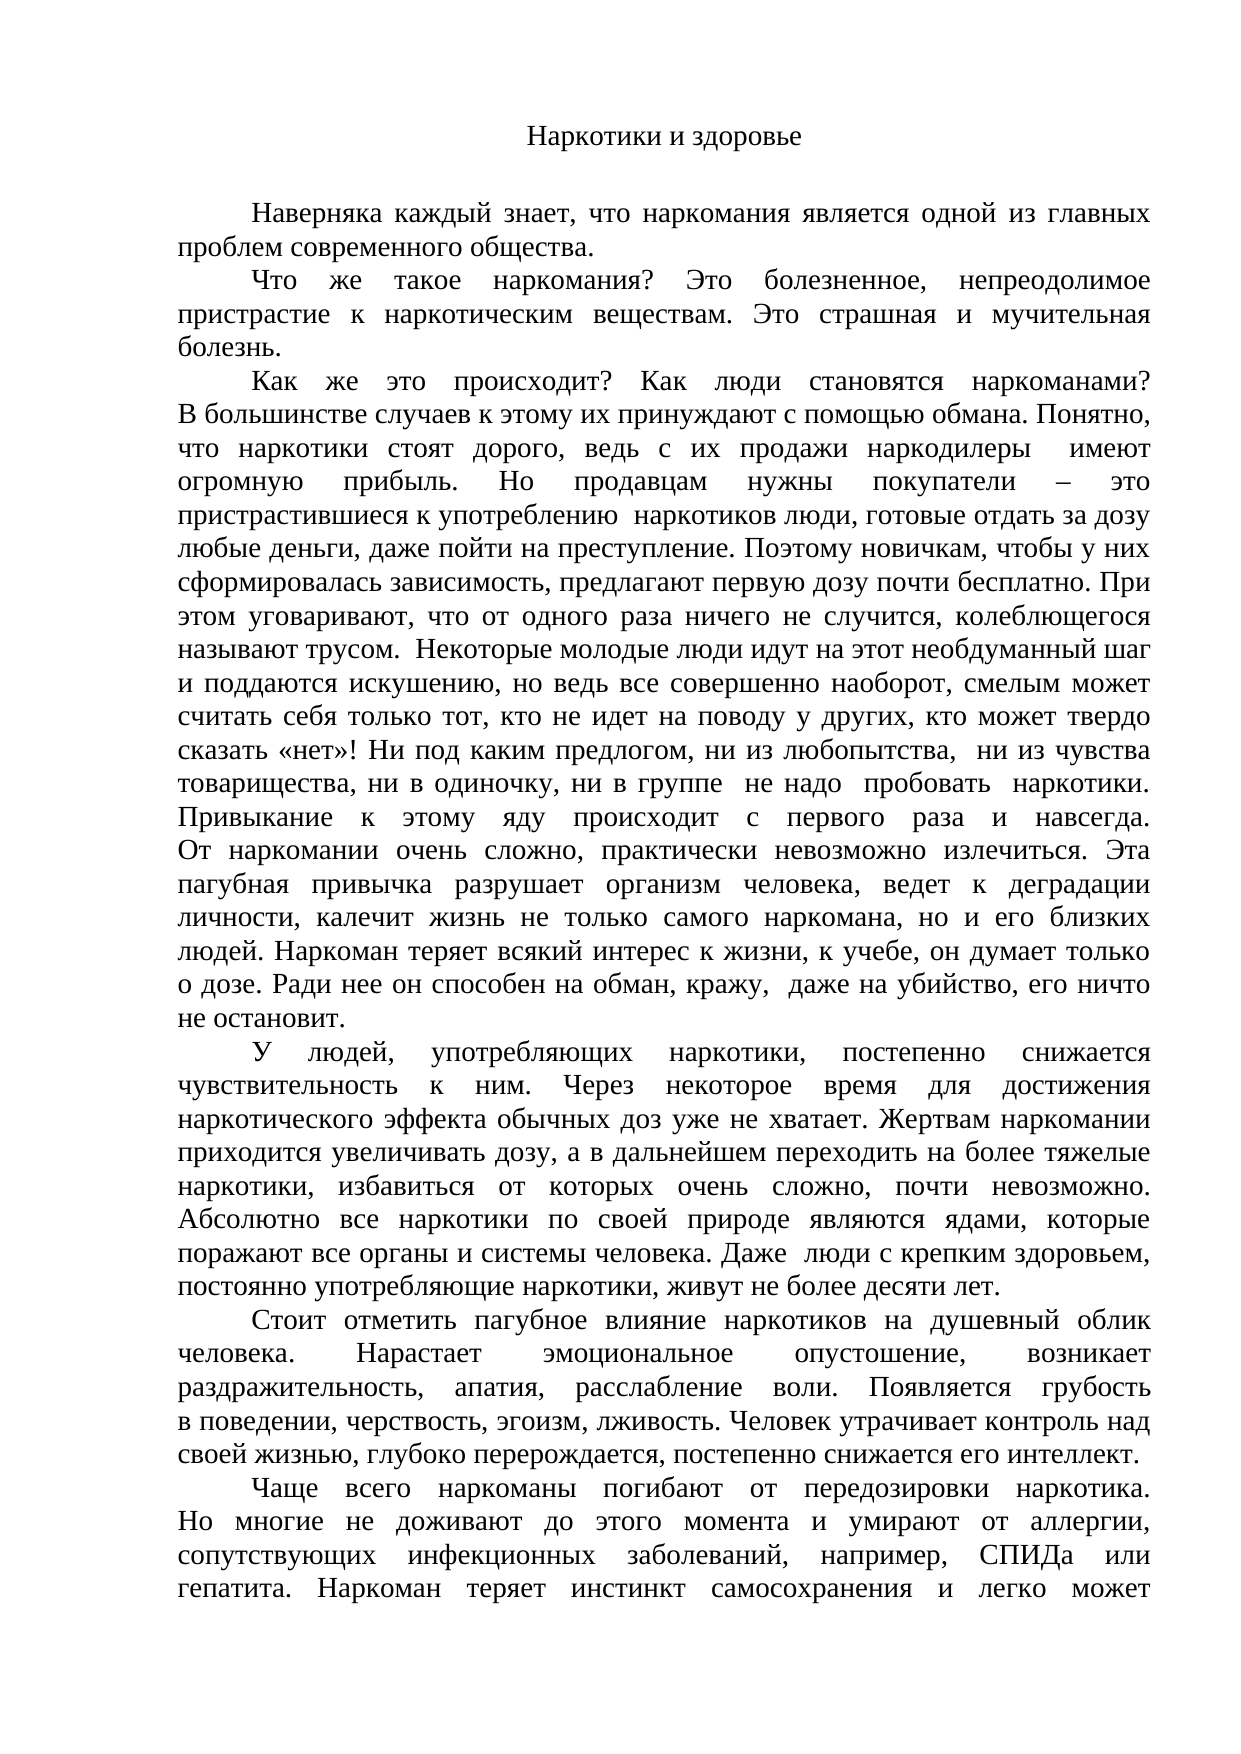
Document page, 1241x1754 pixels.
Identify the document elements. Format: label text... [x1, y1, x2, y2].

text Стоит отметить пагубное влияние наркотиков на душевный облик человека. Нарастает эмоциональное опустошение, возникает раздражительность, апатия, расслабление воли. Появляется грубость в поведении, черствость, эгоизм, лживость. Человек утрачивает контроль над своей жизнью, глубоко перерождается, постепенно снижается его интеллект. [177, 1302, 1152, 1470]
text Что же такое наркомания? Это болезненное, непреодолимое пристрастие к наркотическим веществам. Это страшная и мучительная болезнь. [177, 262, 1152, 363]
text У людей, употребляющих наркотики, постепенно снижается чувствительность к ним. Через некоторое время для достижения наркотического эффекта обычных доз уже не хватает. Жертвам наркомании приходится увеличивать дозу, а в дальнейшем переходить на более тяжелые наркотики, избавиться от которых очень сложно, почти невозможно. Абсолютно все наркотики по своей природе являются ядами, которые поражают все органы и системы человека. Даже люди с крепким здоровьем, постоянно употребляющие наркотики, живут не более десяти лет. [177, 1034, 1152, 1302]
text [177, 1470, 1152, 1604]
text Как же это происходит? Как люди становятся наркоманами? В большинстве случаев к этому их принуждают с помощью обмана. Понятно, что наркотики стоят дорого, ведь с их продажи наркодилеры имеют огромную прибыль. Но продавцам нужны покупатели – это пристрастившиеся к употреблению наркотиков люди, готовые отдать за дозу любые деньги, даже пойти на преступление. Поэтому новичкам, чтобы у них сформировалась зависимость, предлагают первую дозу почти бесплатно. При этом уговаривают, что от одного раза ничего не случится, колеблющегося называют трусом. Некоторые молодые люди идут на этот необдуманный шаг и поддаются искушению, но ведь все совершенно наоборот, смелым может считать себя только тот, кто не идет на поводу у других, кто может твердо сказать «нет»! Ни под каким предлогом, ни из любопытства, ни из чувства товарищества, ни в одиночку, ни в группе не надо пробовать наркотики. Привыкание к этому яду происходит с первого раза и навсегда. От наркомании очень сложно, практически невозможно излечиться. Эта пагубная привычка разрушает организм человека, ведет к деградации личности, калечит жизнь не только самого наркомана, но и его близких людей. Наркоман теряет всякий интерес к жизни, к учебе, он думает только о дозе. Ради нее он способен на обман, кражу, даже на убийство, его ничто не остановит. [177, 363, 1152, 1034]
text Наверняка каждый знает, что наркомания является одной из главных проблем современного общества. [177, 195, 1152, 262]
text Наркотики и здоровье [177, 118, 1152, 152]
